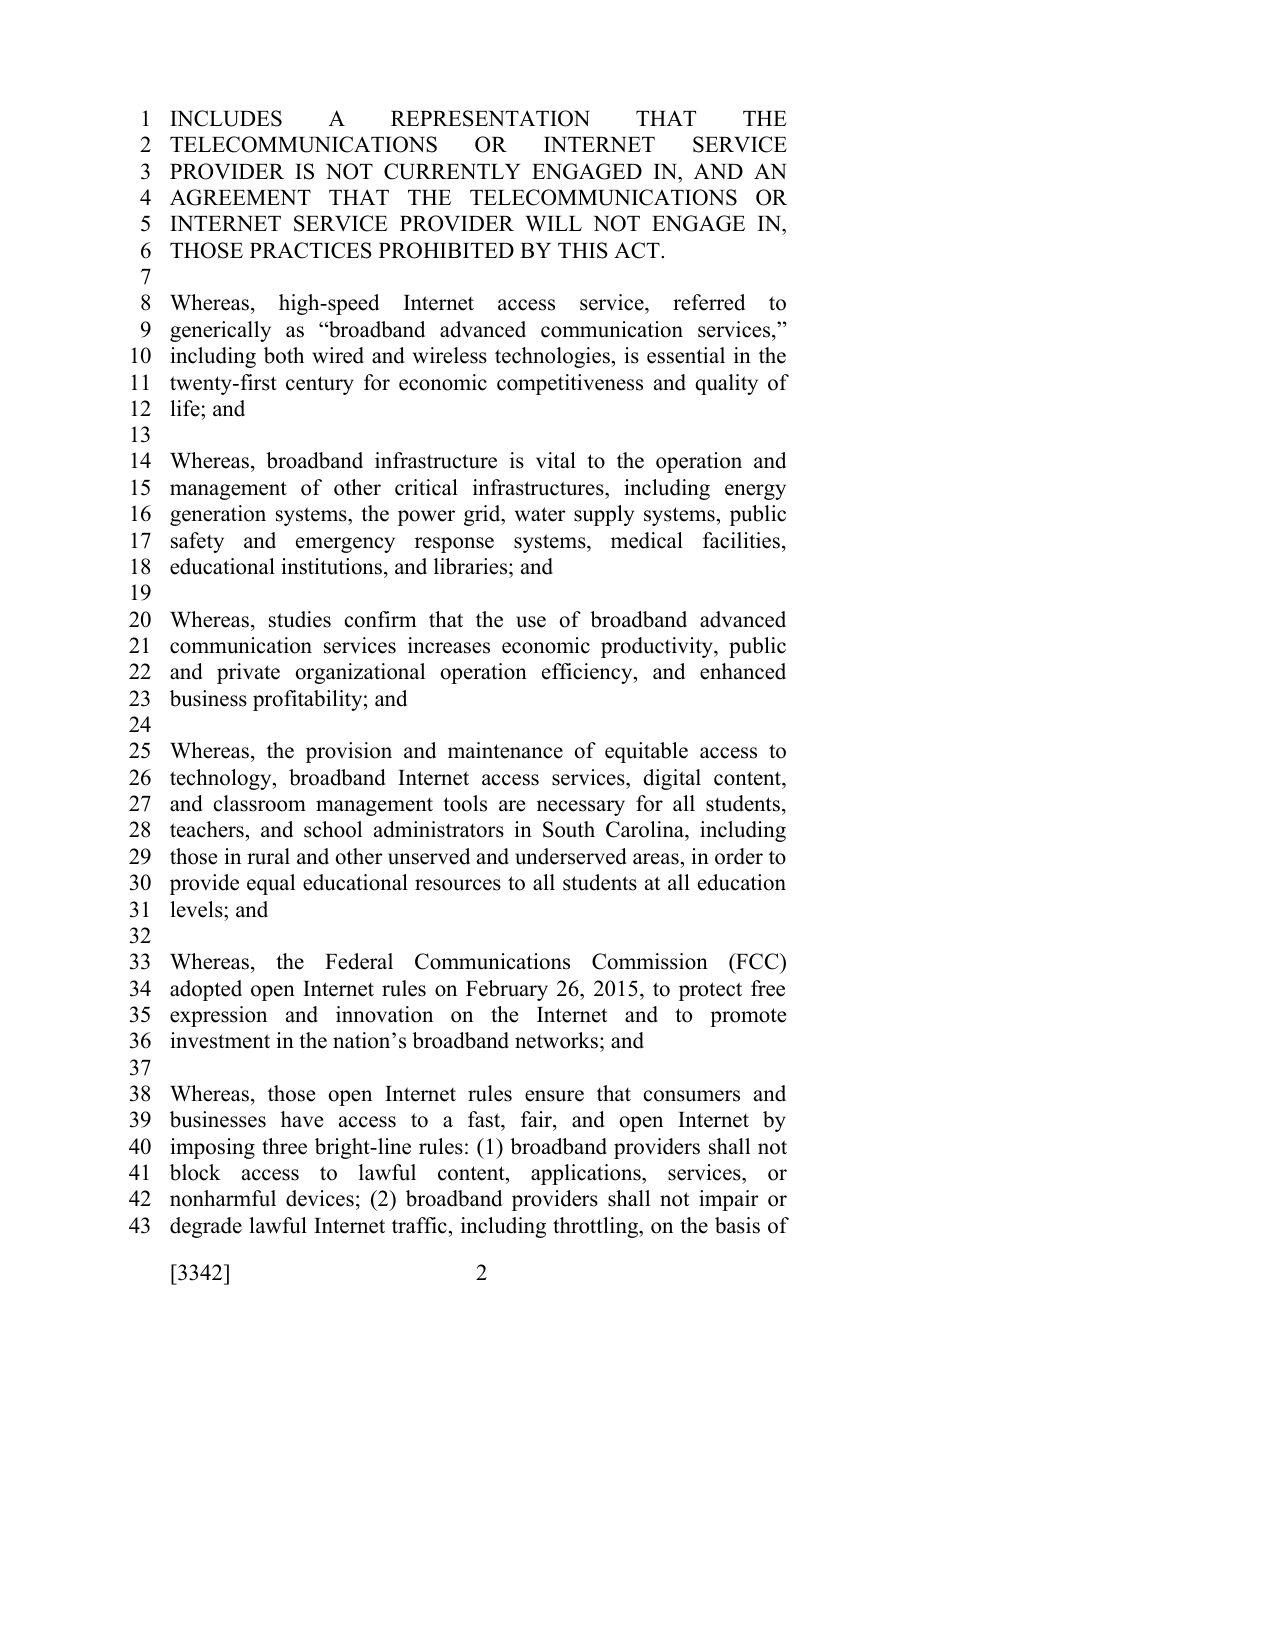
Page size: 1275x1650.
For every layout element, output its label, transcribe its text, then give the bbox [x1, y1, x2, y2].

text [169, 105, 787, 263]
text Whereas, the Federal Communications Commission (FCC) adopted open Internet rules on February 26, 2015, to protect free expression and innovation on the Internet and to promote investment in the nation’s broadband networks; and [169, 948, 787, 1054]
text Whereas, high-speed Internet access service, referred to generically as “broadband advanced communication services,” including both wired and wireless technologies, is essential in the twenty-first century for economic competitiveness and quality of life; and [169, 289, 787, 421]
text Whereas, studies confirm that the use of broadband advanced communication services increases economic productivity, public and private organizational operation efficiency, and enhanced business profitability; and [169, 606, 787, 711]
text Whereas, the provision and maintenance of equitable access to technology, broadband Internet access services, digital content, and classroom management tools are necessary for all students, teachers, and school administrators in South Carolina, including those in rural and other unserved and underserved areas, in order to provide equal educational resources to all students at all education levels; and [169, 737, 787, 922]
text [169, 1080, 787, 1238]
text Whereas, broadband infrastructure is vital to the operation and management of other critical infrastructures, including energy generation systems, the power grid, water supply systems, public safety and emergency response systems, medical facilities, educational institutions, and libraries; and [169, 448, 787, 579]
